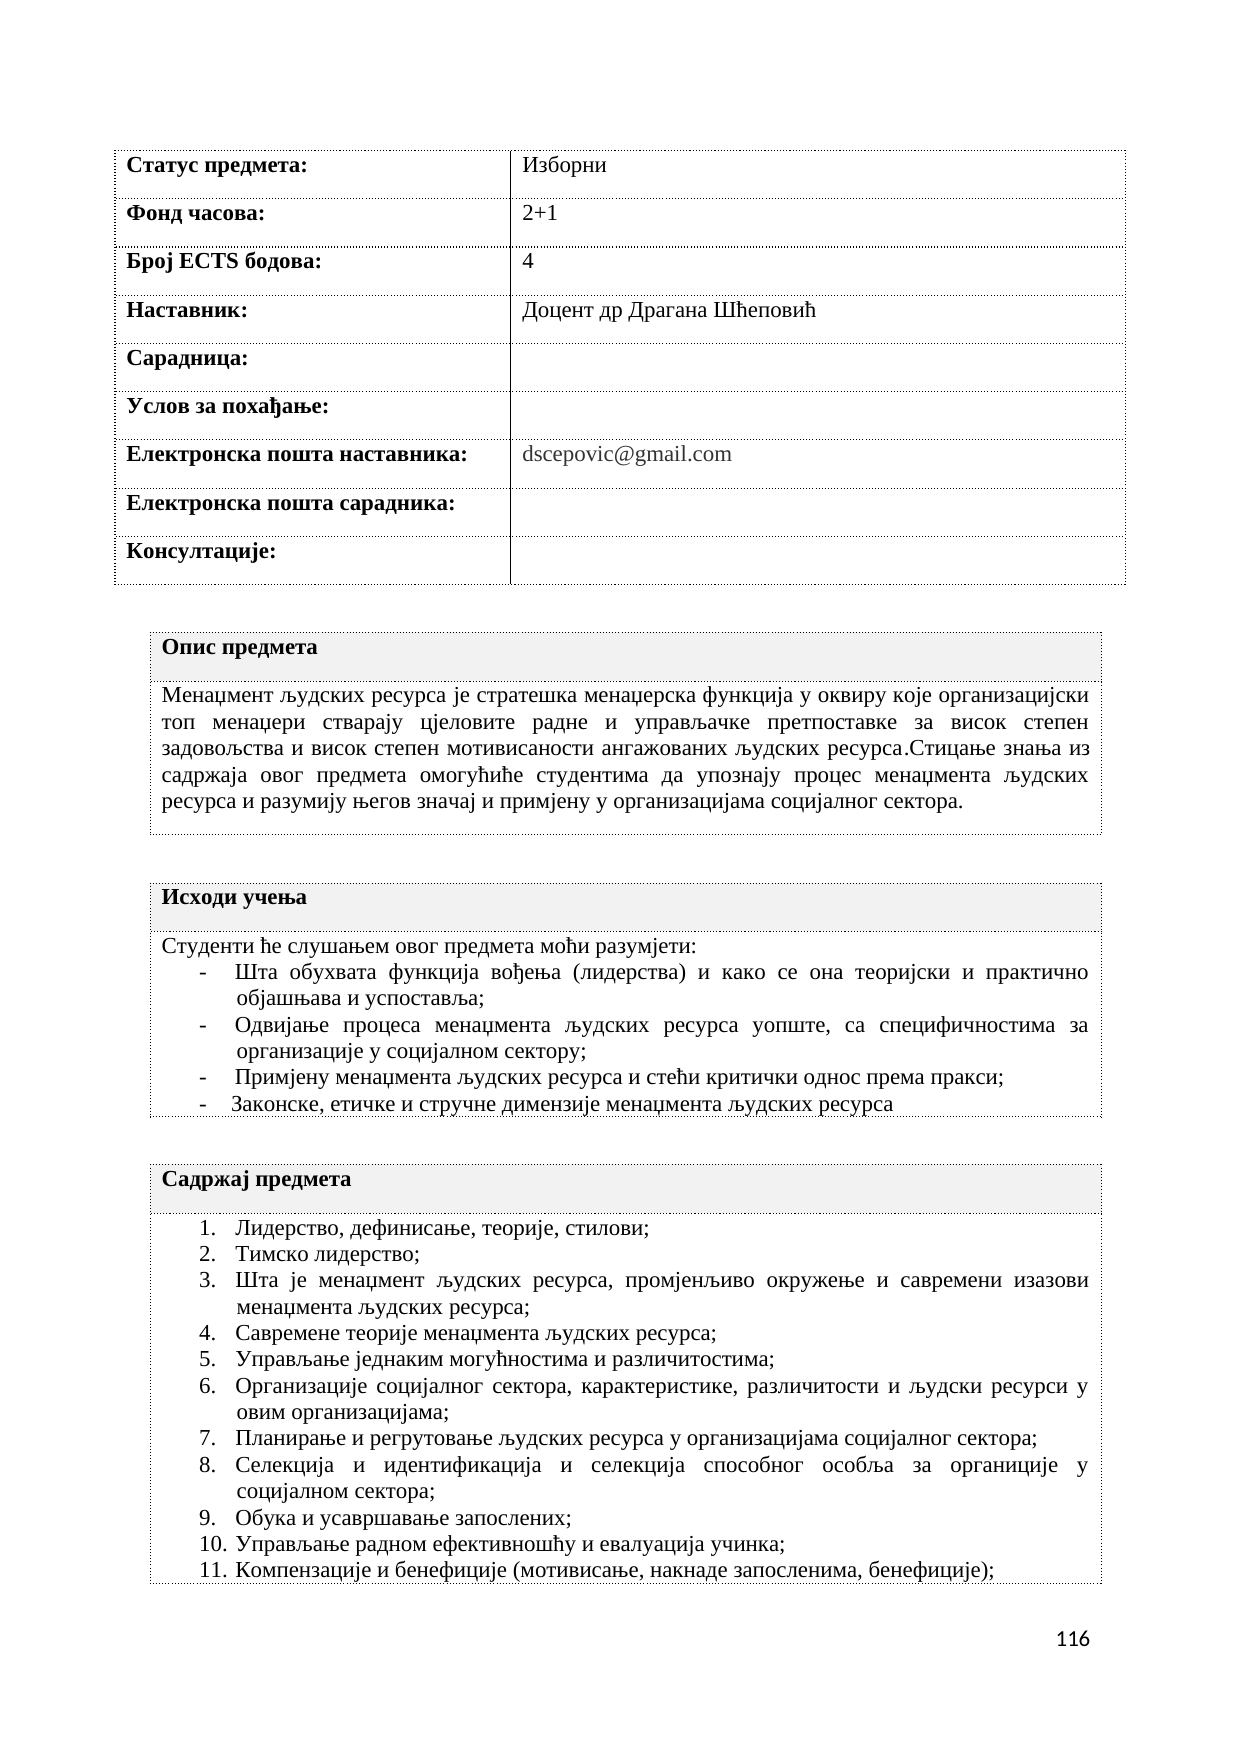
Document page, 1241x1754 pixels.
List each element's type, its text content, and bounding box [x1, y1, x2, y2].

table_cell Електронска пошта наставника: [115, 439, 510, 488]
table_cell Статус предмета: [115, 150, 511, 198]
table_header Опис предмета [150, 632, 1102, 681]
table_cell Консултације: [115, 536, 510, 584]
table_header Исходи учења [150, 883, 1102, 931]
table_cell Студенти ће слушањем овог предмета моћи разумјети: Шта обухвата функција вођења (лидерства) и како се она теоријски и практично објашњава и успоставља; Одвијање процеса менаџмента људских ресурса уопште, са специфичностима за организације у социјалном сектору; Примјену менаџмента људских ресурса и стећи критички однос према пракси; Законске, етичке и стручне димензије менаџмента људских ресурса [150, 931, 1102, 1116]
table_cell Доцент др Драгана Шћеповић [511, 295, 1125, 343]
table_cell Наставник: [115, 295, 510, 343]
table_cell [511, 536, 1125, 584]
table_cell Број ECTS бодова: [115, 246, 510, 295]
table_cell [511, 488, 1125, 536]
table_cell Менаџмент људских ресурса је стратешка менаџерска функција у оквиру које организацијски топ менаџери стварају цјеловите радне и управљачке претпоставке за висок степен задовољства и висок степен мотивисаности ангажованих људских ресурса.Стицање знања из садржаја овог предмета омогућиће студентима да упознају процес менаџмента људских ресурса и разумију његов значај и примјену у организацијама социјалног сектора. [150, 681, 1102, 834]
table_cell Фонд часова: [115, 198, 510, 246]
table_cell 4 [511, 246, 1125, 295]
table_cell [511, 343, 1125, 391]
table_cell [150, 1213, 1102, 1583]
table_header Садржај предмета [150, 1164, 1102, 1213]
table_cell 2+1 [511, 198, 1125, 246]
table_cell Електронска пошта сарадника: [115, 488, 510, 536]
table_cell Услов за похађање: [115, 391, 510, 439]
table_cell Сарадница: [115, 343, 510, 391]
table_cell dscepovic@gmail.com [511, 439, 1125, 488]
table_cell Изборни [511, 150, 1125, 198]
table_cell [511, 391, 1125, 439]
